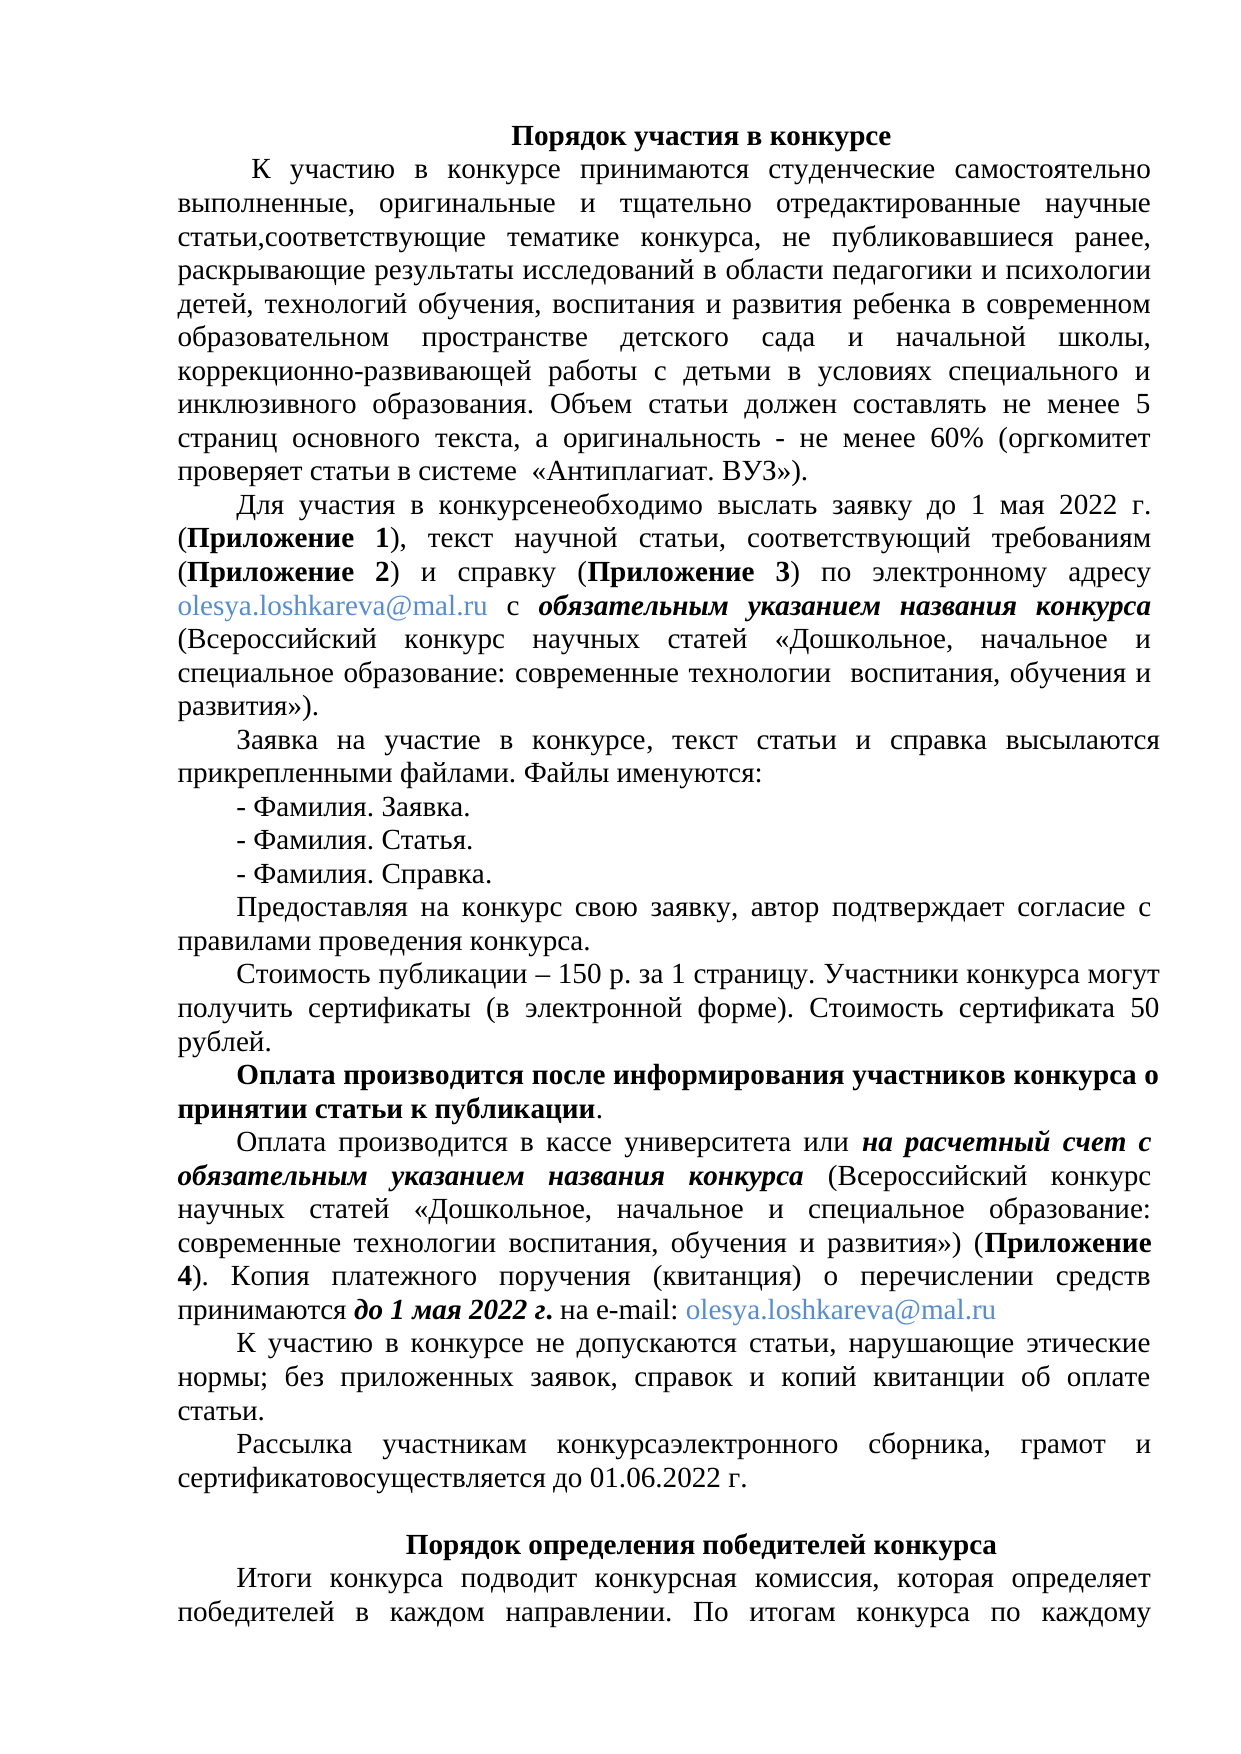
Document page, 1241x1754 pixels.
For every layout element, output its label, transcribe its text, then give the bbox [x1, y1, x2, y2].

text К участию в конкурсе не допускаются статьи, нарушающие этические нормы; без приложенных заявок, справок и копий квитанции об оплате статьи. [177, 1326, 1152, 1426]
text Заявка на участие в конкурсе, текст статьи и справка высылаются прикрепленными файлами. Файлы именуются: [177, 722, 1160, 789]
text Порядок участия в конкурсе [177, 118, 1152, 152]
text Стоимость публикации – 150 р. за 1 страницу. Участники конкурса могут получить сертификаты (в электронной форме). Стоимость сертификата 50 рублей. [177, 957, 1160, 1057]
text - Фамилия. Статья. [177, 822, 1160, 856]
text Для участия в конкурсенеобходимо выслать заявку до 1 мая 2022 г. (Приложение 1), текст научной статьи, соответствующий требованиям (Приложение 2) и справку (Приложение 3) по электронному адресу olesya.loshkareva@mal.ru с обязательным указанием названия конкурса (Всероссийский конкурс научных статей «Дошкольное, начальное и специальное образование: современные технологии воспитания, обучения и развития»). [177, 487, 1152, 722]
text К участию в конкурсе принимаются студенческие самостоятельно выполненные, оригинальные и тщательно отредактированные научные статьи,соответствующие тематике конкурса, не публиковавшиеся ранее, раскрывающие результаты исследований в области педагогики и психологии детей, технологий обучения, воспитания и развития ребенка в современном образовательном пространстве детского сада и начальной школы, коррекционно-развивающей работы с детьми в условиях специального и инклюзивного образования. Объем статьи должен составлять не менее 5 страниц основного текста, а оригинальность - не менее 60% (оргкомитет проверяет статьи в системе «Антиплагиат. ВУЗ»). [177, 152, 1152, 487]
text Рассылка участникам конкурсаэлектронного сборника, грамот и сертификатовосуществляется до 01.06.2022 г. [177, 1426, 1152, 1493]
text - Фамилия. Справка. [177, 856, 1160, 889]
text Оплата производится после информирования участников конкурса о принятии статьи к публикации. [177, 1057, 1160, 1124]
text Порядок определения победителей конкурса [177, 1527, 1152, 1560]
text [177, 1560, 1152, 1627]
text Оплата производится в кассе университета или на расчетный счет с обязательным указанием названия конкурса (Всероссийский конкурс научных статей «Дошкольное, начальное и специальное образование: современные технологии воспитания, обучения и развития») (Приложение 4). Копия платежного поручения (квитанция) о перечислении средств принимаются до 1 мая 2022 г. на e-mail: olesya.loshkareva@mal.ru [177, 1124, 1152, 1326]
text - Фамилия. Заявка. [177, 789, 1160, 822]
text Предоставляя на конкурс свою заявку, автор подтверждает согласие с правилами проведения конкурса. [177, 889, 1152, 957]
